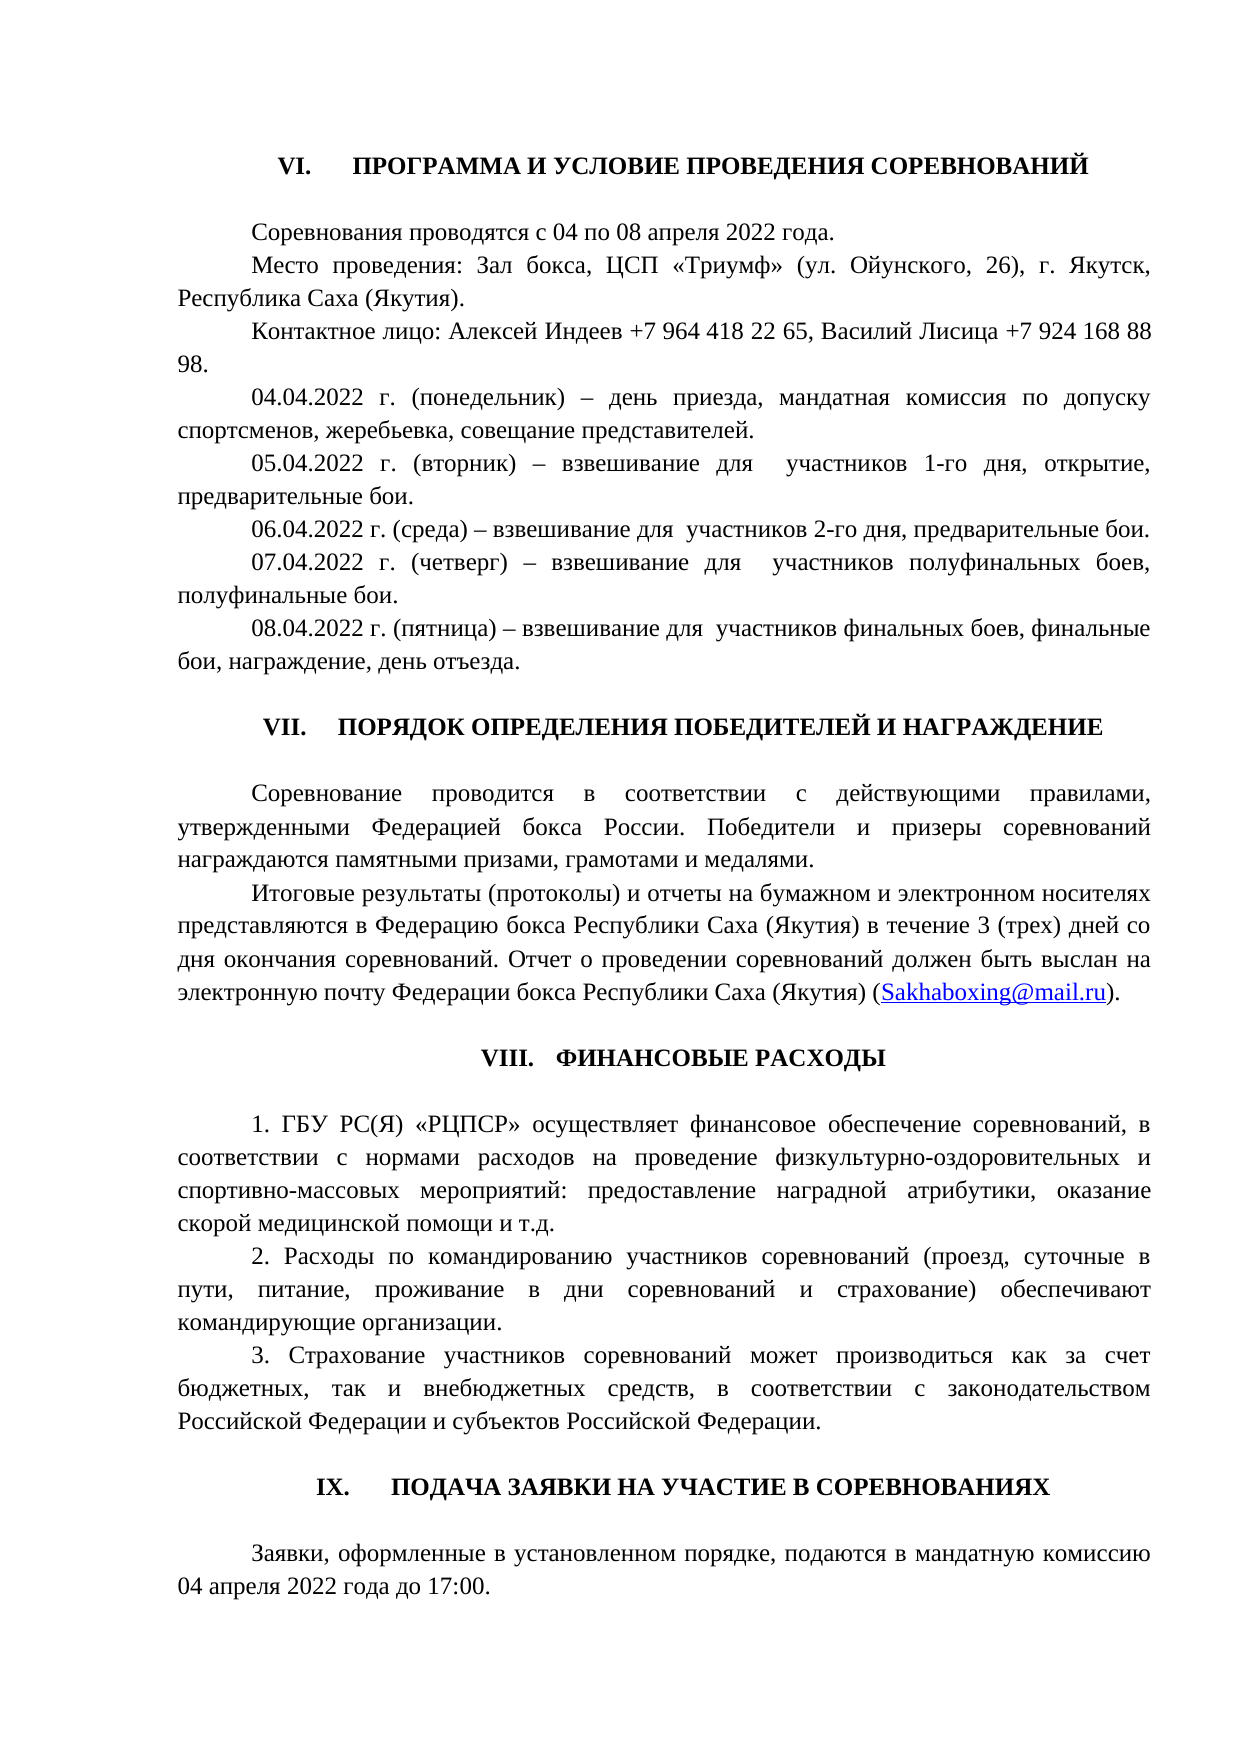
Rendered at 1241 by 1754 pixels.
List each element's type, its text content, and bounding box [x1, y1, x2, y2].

text 05.04.2022 г. (вторник) – взвешивание для участников 1-го дня, открытие, предварительные бои. [177, 448, 1152, 510]
text Соревнование проводится в соответствии с действующими правилами, утвержденными Федерацией бокса России. Победители и призеры соревнований награждаются памятными призами, грамотами и медалями. [177, 778, 1152, 873]
text 1. ГБУ РС(Я) «РЦПСР» осуществляет финансовое обеспечение соревнований, в соответствии с нормами расходов на проведение физкультурно-оздоровительных и спортивно-массовых мероприятий: предоставление наградной атрибутики, оказание скорой медицинской помощи и т.д. [177, 1109, 1152, 1237]
subtitle ПОДАЧА ЗАЯВКИ НА УЧАСТИЕ В СОРЕВНОВАНИЯХ [215, 1472, 1152, 1501]
text Место проведения: Зал бокса, ЦСП «Триумф» (ул. Ойунского, 26), г. Якутск, Республика Саха (Якутия). [177, 250, 1152, 312]
subtitle ПРОГРАММА И УСЛОВИЕ ПРОВЕДЕНИЯ СОРЕВНОВАНИЙ [215, 151, 1152, 180]
subtitle ПОРЯДОК ОПРЕДЕЛЕНИЯ ПОБЕДИТЕЛЕЙ И НАГРАЖДЕНИЕ [215, 712, 1152, 741]
text 06.04.2022 г. (среда) – взвешивание для участников 2-го дня, предварительные бои. [177, 514, 1152, 543]
text 08.04.2022 г. (пятница) – взвешивание для участников финальных боев, финальные бои, награждение, день отъезда. [177, 613, 1152, 675]
text 07.04.2022 г. (четверг) – взвешивание для участников полуфинальных боев, полуфинальные бои. [177, 547, 1152, 609]
text Соревнования проводятся с 04 по 08 апреля 2022 года. [177, 217, 1152, 246]
text Заявки, оформленные в установленном порядке, подаются в мандатную комиссию 04 апреля 2022 года до 17:00. [177, 1538, 1152, 1600]
text 04.04.2022 г. (понедельник) – день приезда, мандатная комиссия по допуску спортсменов, жеребьевка, совещание представителей. [177, 382, 1152, 444]
text Итоговые результаты (протоколы) и отчеты на бумажном и электронном носителях представляются в Федерацию бокса Республики Саха (Якутия) в течение 3 (трех) дней со дня окончания соревнований. Отчет о проведении соревнований должен быть выслан на электронную почту Федерации бокса Республики Саха (Якутия) (Sakhaboxing@mail.ru). [177, 878, 1152, 1005]
text Контактное лицо: Алексей Индеев +7 964 418 22 65, Василий Лисица +7 924 168 88 98. [177, 316, 1152, 378]
text 3. Страхование участников соревнований может производиться как за счет бюджетных, так и внебюджетных средств, в соответствии с законодательством Российской Федерации и субъектов Российской Федерации. [177, 1340, 1152, 1435]
subtitle ФИНАНСОВЫЕ РАСХОДЫ [215, 1043, 1152, 1071]
text 2. Расходы по командированию участников соревнований (проезд, суточные в пути, питание, проживание в дни соревнований и страхование) обеспечивают командирующие организации. [177, 1241, 1152, 1336]
